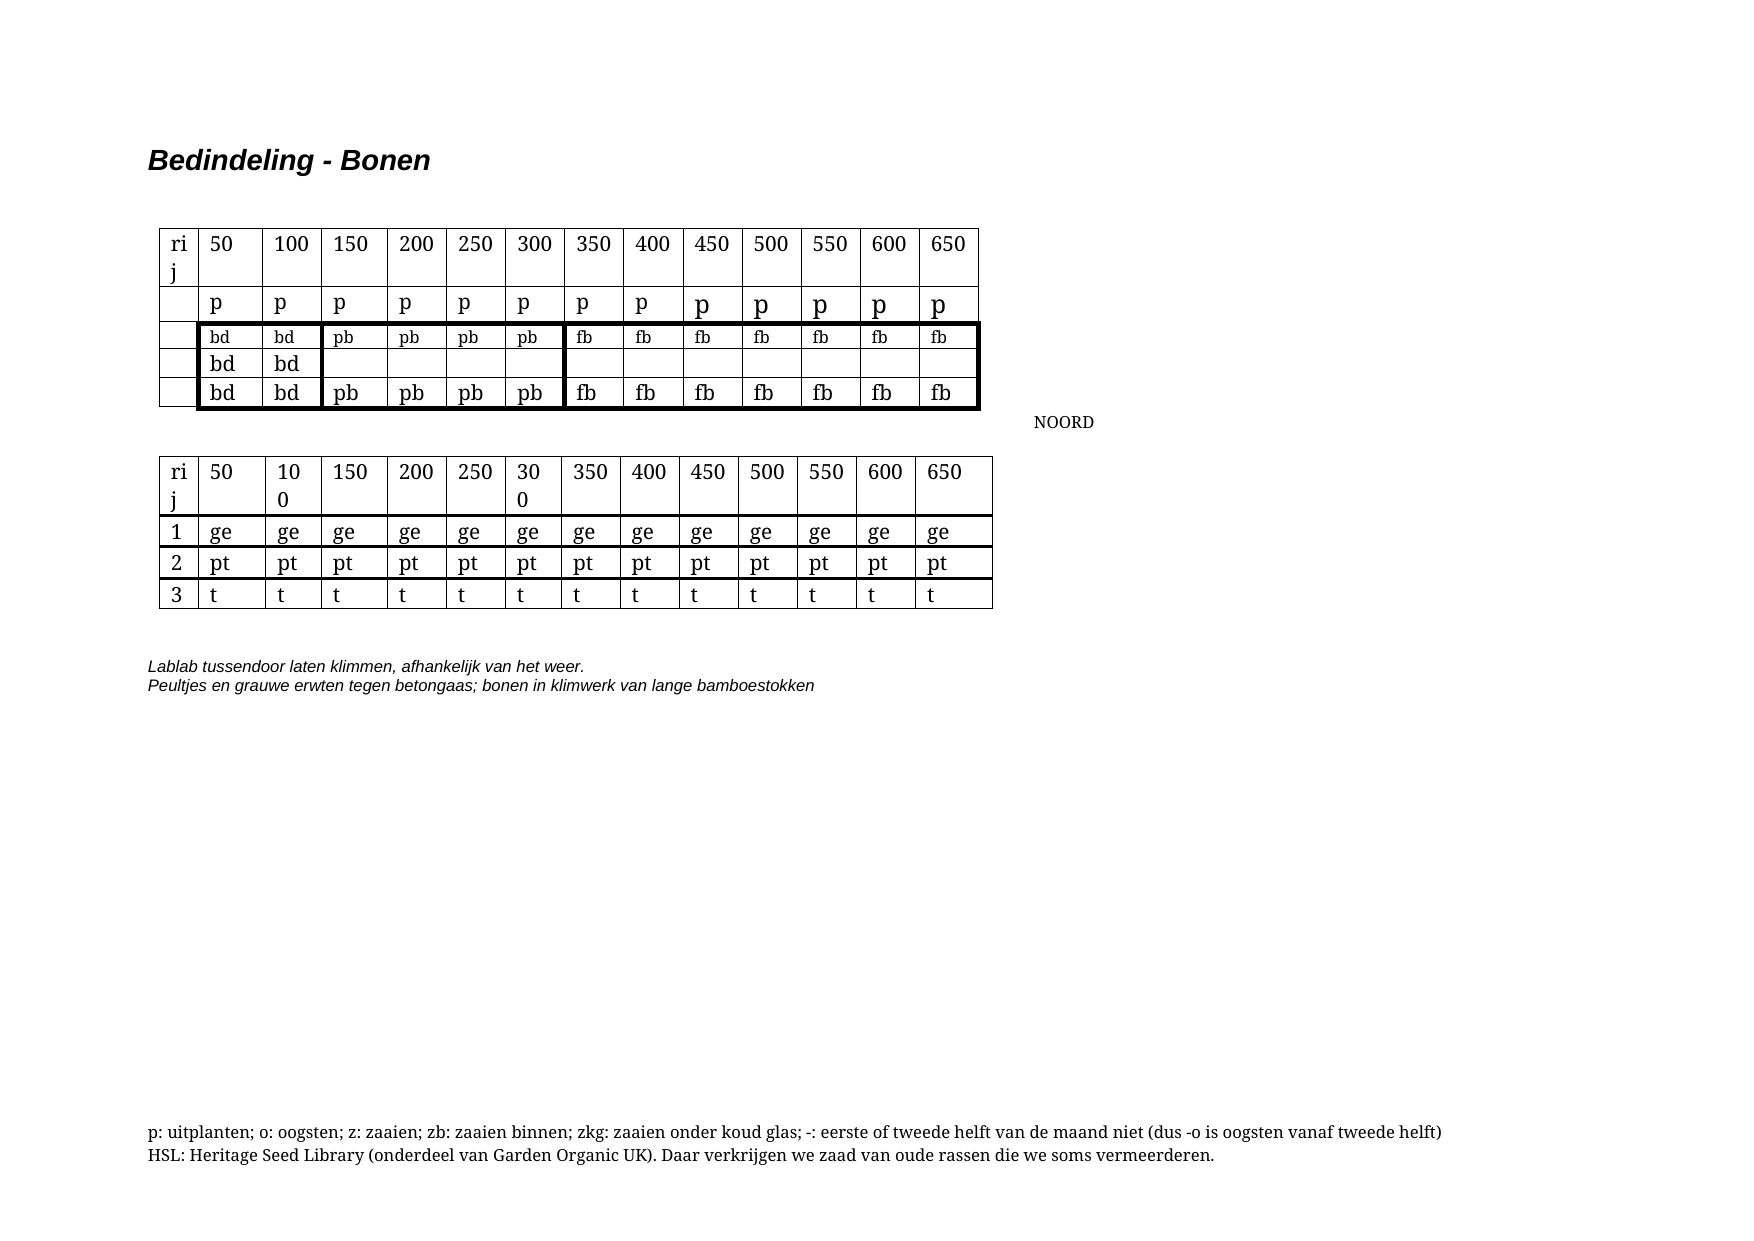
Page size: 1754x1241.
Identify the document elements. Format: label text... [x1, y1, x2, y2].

table_cell ge [916, 517, 992, 545]
table_header 250 [447, 229, 505, 286]
table_header 150 [322, 457, 387, 514]
table_cell t [857, 580, 915, 608]
table_cell ge [388, 517, 446, 545]
table_header rij [160, 229, 198, 286]
table_cell p [684, 287, 742, 321]
table_cell ge [447, 517, 505, 545]
table_cell [160, 349, 196, 377]
table_cell [861, 349, 919, 377]
table_header 550 [798, 457, 856, 514]
table_header 100 [266, 457, 321, 514]
table_cell pt [388, 548, 446, 577]
table_cell t [199, 580, 265, 608]
table_cell pb [324, 378, 387, 406]
table_cell ge [621, 517, 679, 545]
table_header 100 [263, 229, 321, 286]
table_cell [160, 322, 196, 348]
table_cell fb [567, 326, 623, 348]
table_header 600 [857, 457, 915, 514]
table_header 300 [506, 229, 564, 286]
table_header 600 [861, 229, 919, 286]
table_cell fb [861, 378, 919, 406]
table_cell fb [802, 378, 860, 406]
table_cell p [861, 287, 919, 321]
table_cell p [565, 287, 623, 321]
table_cell t [798, 580, 856, 608]
table_cell p [447, 287, 505, 321]
table_cell fb [567, 378, 623, 406]
table_cell fb [802, 326, 860, 348]
table_header 650 [920, 229, 978, 286]
table_header 450 [684, 229, 742, 286]
table_cell ge [739, 517, 797, 545]
table_cell fb [861, 326, 919, 348]
table_cell fb [920, 378, 976, 406]
table_cell bd [201, 378, 262, 406]
table_header 350 [562, 457, 620, 514]
table_cell pt [199, 548, 265, 577]
table_cell bd [201, 326, 262, 348]
table_cell [324, 349, 387, 377]
table_cell t [621, 580, 679, 608]
table_header 50 [199, 229, 262, 286]
table_cell 1 [160, 517, 198, 545]
table_header 400 [624, 229, 683, 286]
table_cell pb [324, 326, 387, 348]
table_cell t [739, 580, 797, 608]
table_cell pt [739, 548, 797, 577]
table_cell ge [680, 517, 738, 545]
table_cell t [388, 580, 446, 608]
table_cell fb [684, 378, 742, 406]
table_cell [920, 349, 976, 377]
table_cell p [920, 287, 978, 321]
table_header 200 [388, 229, 446, 286]
table_cell pb [388, 378, 446, 406]
table_cell [506, 349, 562, 377]
table_header 400 [621, 457, 679, 514]
table_cell pt [562, 548, 620, 577]
subtitle Lablab tussendoor laten klimmen, afhankelijk van het weer. Peultjes en grauwe erwten tegen betongaas; bonen in klimwerk van lange bamboestokken [148, 657, 1606, 728]
table_cell pt [621, 548, 679, 577]
table_cell 2 [160, 548, 198, 577]
table_cell p [388, 287, 446, 321]
table_cell pt [916, 548, 992, 577]
table_cell [684, 349, 742, 377]
table_header 300 [506, 457, 561, 514]
table_header 350 [565, 229, 623, 286]
table_header 650 [916, 457, 992, 514]
table_cell fb [743, 378, 801, 406]
table_header 50 [199, 457, 265, 514]
table_cell pt [447, 548, 505, 577]
table_cell bd [201, 349, 262, 377]
table_cell [447, 349, 505, 377]
table_cell ge [562, 517, 620, 545]
table_header 500 [743, 229, 801, 286]
table_cell [743, 349, 801, 377]
table_header 150 [322, 229, 387, 286]
table_cell t [322, 580, 387, 608]
table_cell t [266, 580, 321, 608]
table_cell pt [798, 548, 856, 577]
subtitle Bedindeling - Bonen [148, 143, 1606, 177]
table_cell bd [263, 326, 320, 348]
table_cell t [562, 580, 620, 608]
table_cell pt [857, 548, 915, 577]
table_cell fb [624, 326, 683, 348]
table_header 550 [802, 229, 860, 286]
table_cell ge [199, 517, 265, 545]
table_cell pb [388, 326, 446, 348]
table_cell t [680, 580, 738, 608]
table_cell p [322, 287, 387, 321]
table_cell ge [322, 517, 387, 545]
table_cell ge [857, 517, 915, 545]
table_header 450 [680, 457, 738, 514]
table_cell pb [506, 326, 562, 348]
table_cell ge [798, 517, 856, 545]
table_cell [160, 378, 196, 406]
table_cell t [916, 580, 992, 608]
table_cell bd [263, 349, 320, 377]
text NOORD [148, 411, 1606, 433]
table_cell ge [266, 517, 321, 545]
table_header rij [160, 457, 198, 514]
table_cell pb [447, 326, 505, 348]
table_header 250 [447, 457, 505, 514]
table_cell pt [680, 548, 738, 577]
table_cell pb [447, 378, 505, 406]
table_cell p [506, 287, 564, 321]
table_cell fb [624, 378, 683, 406]
table_cell ge [506, 517, 561, 545]
table_cell pt [322, 548, 387, 577]
table_cell p [624, 287, 683, 321]
table_header 200 [388, 457, 446, 514]
table_cell fb [684, 326, 742, 348]
table_cell p [263, 287, 321, 321]
table_cell fb [920, 326, 976, 348]
table_cell [160, 287, 198, 321]
table_cell p [802, 287, 860, 321]
table_cell t [447, 580, 505, 608]
table_cell [567, 349, 623, 377]
table_cell [388, 349, 446, 377]
table_cell pt [266, 548, 321, 577]
table_cell t [506, 580, 561, 608]
table_header 500 [739, 457, 797, 514]
table_cell pt [506, 548, 561, 577]
table_cell fb [743, 326, 801, 348]
table_cell [624, 349, 683, 377]
table_cell p [743, 287, 801, 321]
table_cell 3 [160, 580, 198, 608]
table_cell [802, 349, 860, 377]
table_cell bd [263, 378, 320, 406]
table_cell pb [506, 378, 562, 406]
table_cell p [199, 287, 262, 321]
